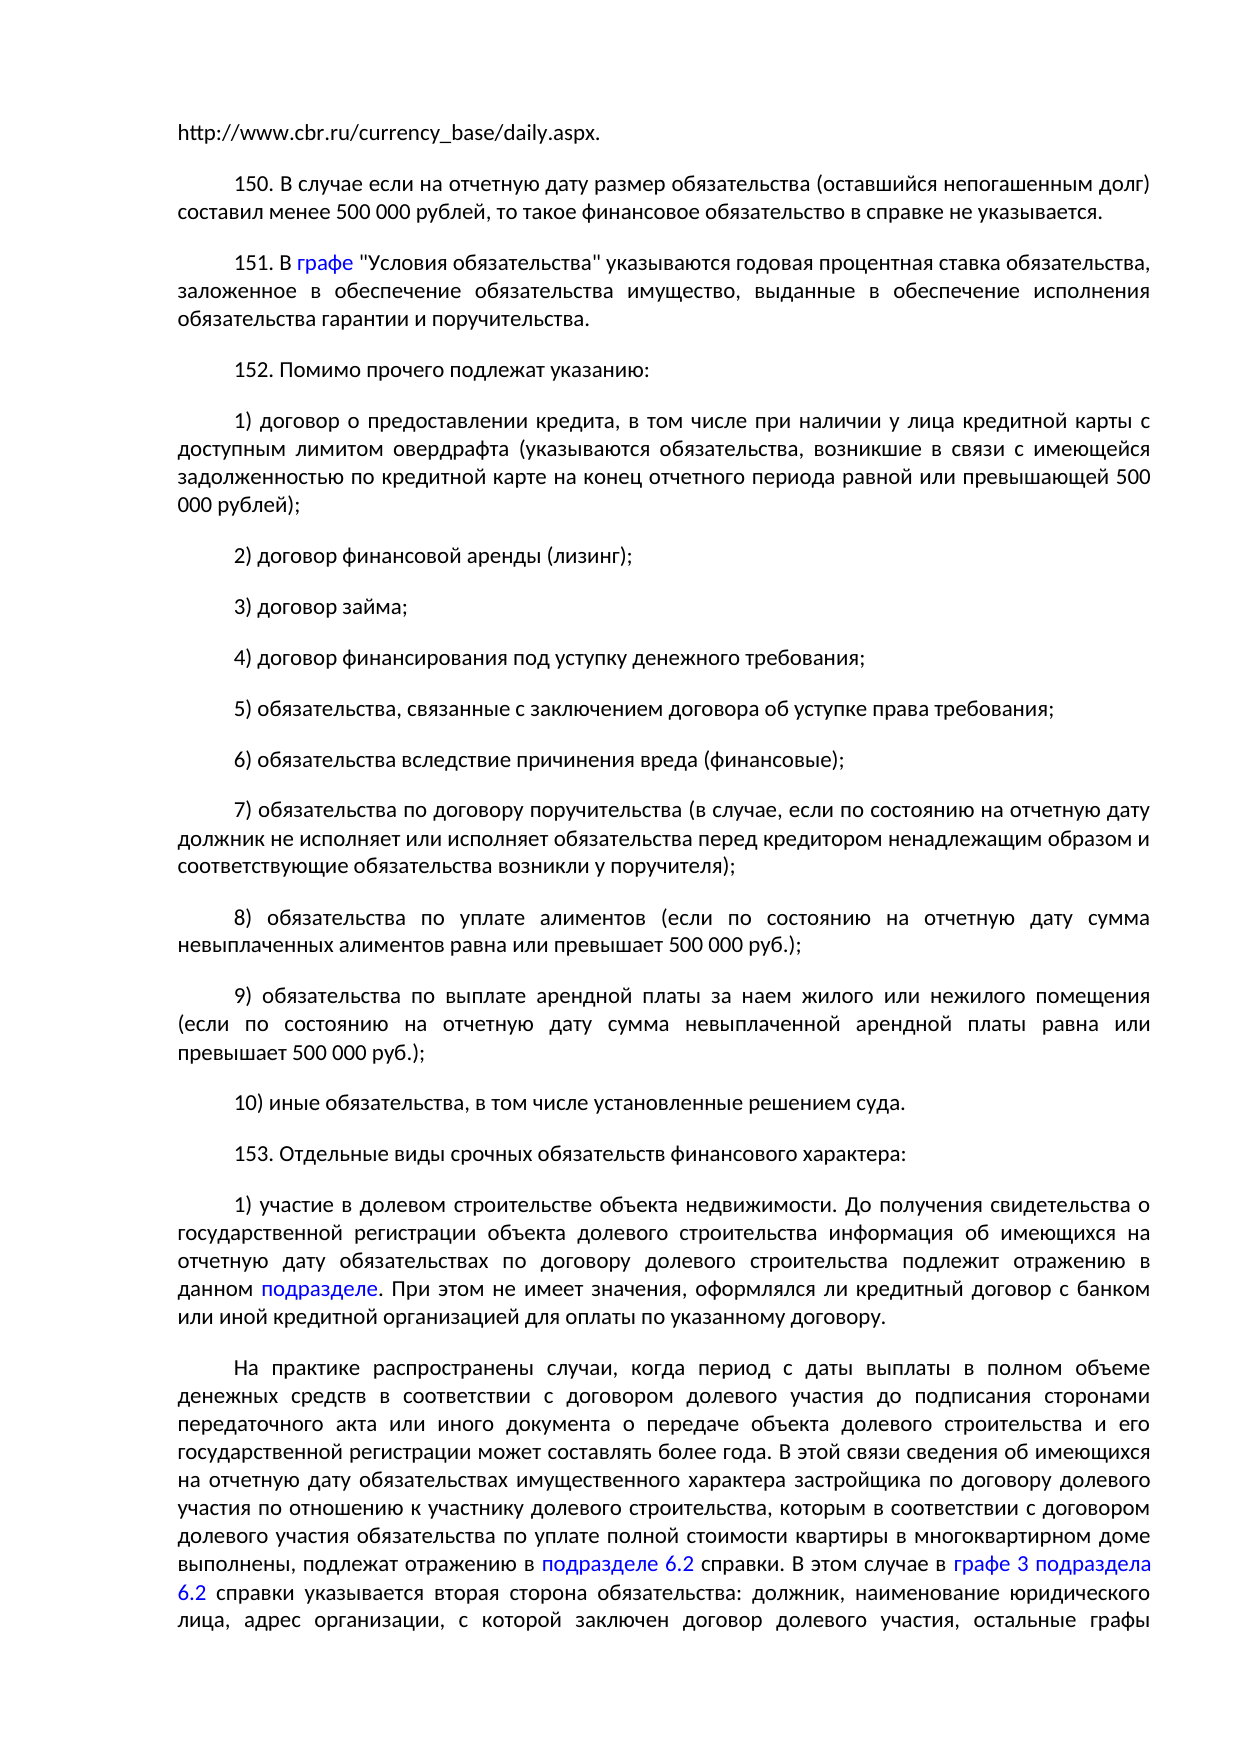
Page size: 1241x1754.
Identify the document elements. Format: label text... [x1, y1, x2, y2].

text 150. В случае если на отчетную дату размер обязательства (оставшийся непогашенным долг) составил менее 500 000 рублей, то такое финансовое обязательство в справке не указывается. [177, 169, 1152, 225]
text 152. Помимо прочего подлежат указанию: [177, 355, 1152, 383]
text 9) обязательства по выплате арендной платы за наем жилого или нежилого помещения (если по состоянию на отчетную дату сумма невыплаченной арендной платы равна или превышает 500 000 руб.); [177, 982, 1152, 1066]
text 7) обязательства по договору поручительства (в случае, если по состоянию на отчетную дату должник не исполняет или исполняет обязательства перед кредитором ненадлежащим образом и соответствующие обязательства возникли у поручителя); [177, 796, 1152, 880]
text 5) обязательства, связанные с заключением договора об уступке права требования; [177, 694, 1152, 722]
text 8) обязательства по уплате алиментов (если по состоянию на отчетную дату сумма невыплаченных алиментов равна или превышает 500 000 руб.); [177, 903, 1152, 959]
text 3) договор займа; [177, 592, 1152, 620]
text 2) договор финансовой аренды (лизинг); [177, 541, 1152, 569]
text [177, 118, 1152, 146]
text 1) участие в долевом строительстве объекта недвижимости. До получения свидетельства о государственной регистрации объекта долевого строительства информация об имеющихся на отчетную дату обязательствах по договору долевого строительства подлежит отражению в данном подразделе. При этом не имеет значения, оформлялся ли кредитный договор с банком или иной кредитной организацией для оплаты по указанному договору. [177, 1190, 1152, 1331]
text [177, 1353, 1152, 1634]
text 6) обязательства вследствие причинения вреда (финансовые); [177, 745, 1152, 773]
text 1) договор о предоставлении кредита, в том числе при наличии у лица кредитной карты с доступным лимитом овердрафта (указываются обязательства, возникшие в связи с имеющейся задолженностью по кредитной карте на конец отчетного периода равной или превышающей 500 000 рублей); [177, 406, 1152, 518]
text 4) договор финансирования под уступку денежного требования; [177, 643, 1152, 671]
text 153. Отдельные виды срочных обязательств финансового характера: [177, 1139, 1152, 1167]
text 151. В графе "Условия обязательства" указываются годовая процентная ставка обязательства, заложенное в обеспечение обязательства имущество, выданные в обеспечение исполнения обязательства гарантии и поручительства. [177, 248, 1152, 332]
text 10) иные обязательства, в том числе установленные решением суда. [177, 1088, 1152, 1117]
